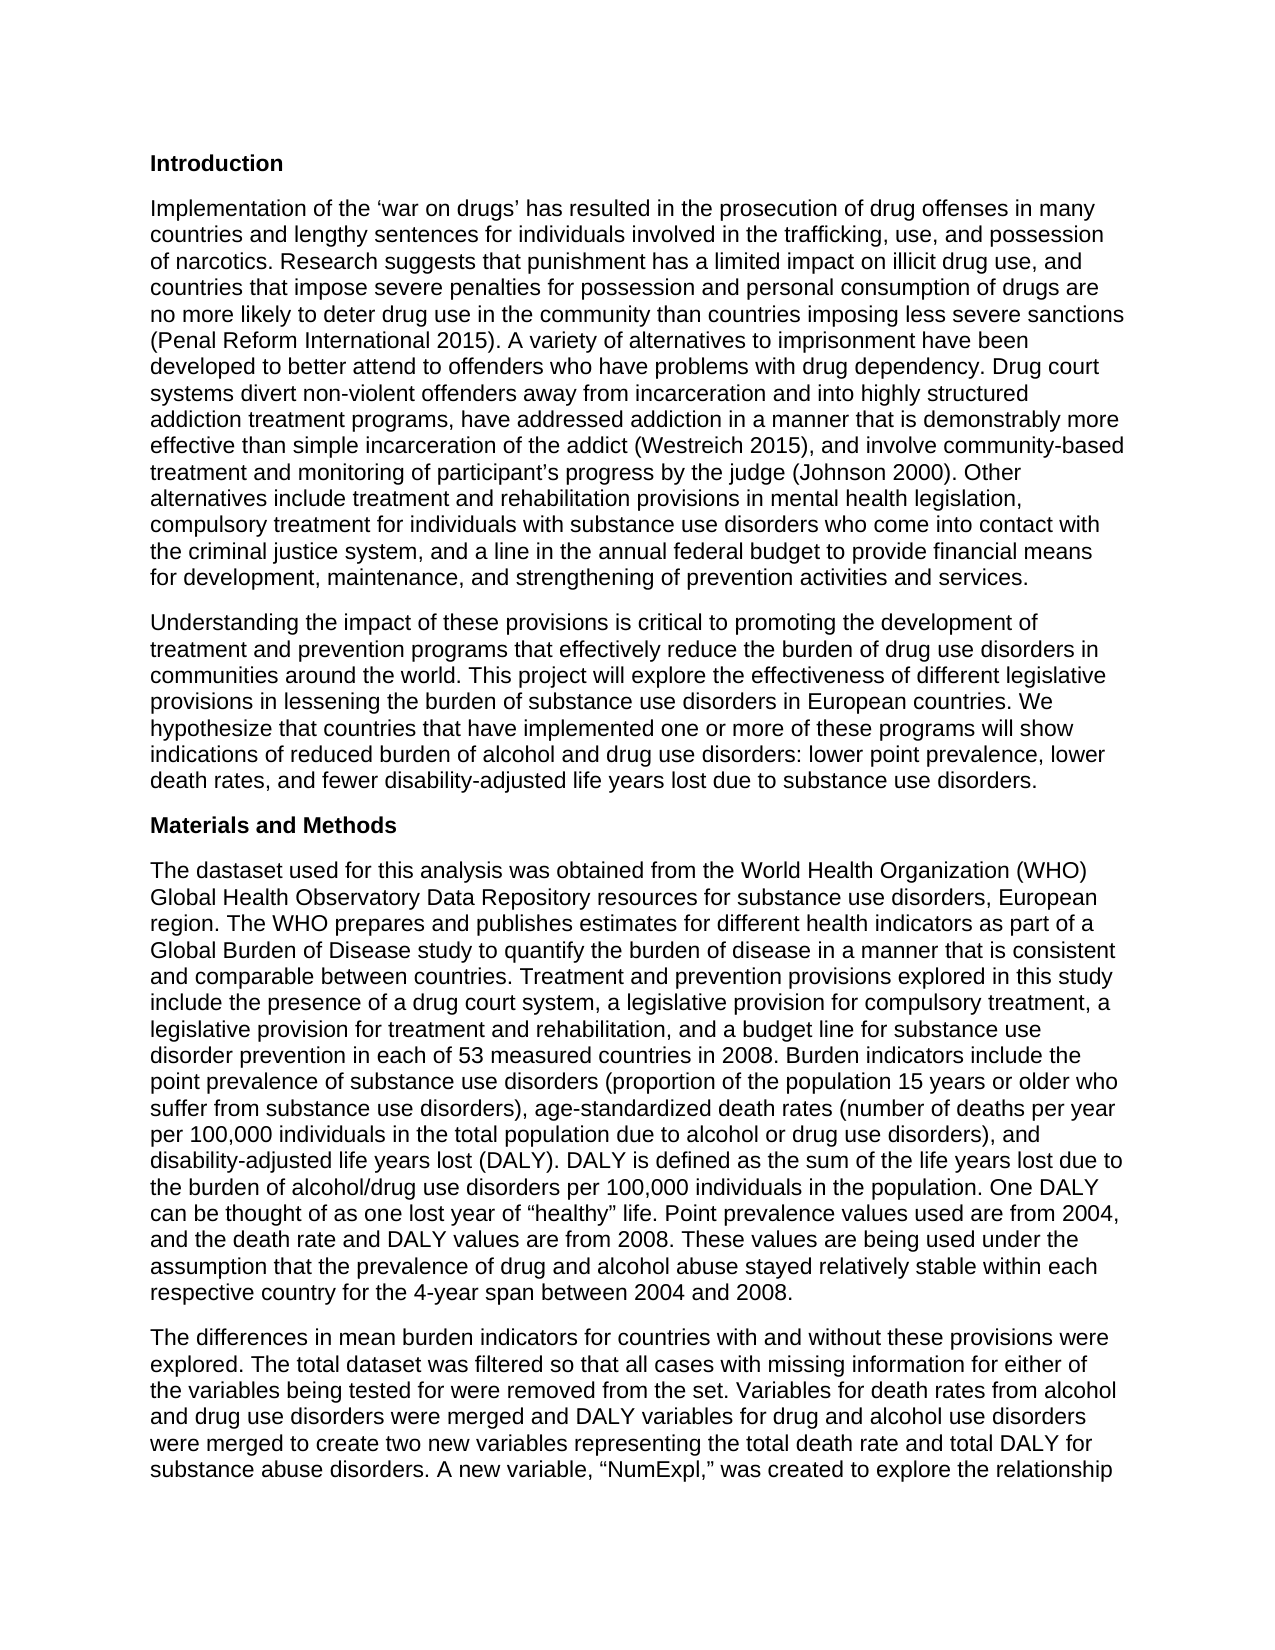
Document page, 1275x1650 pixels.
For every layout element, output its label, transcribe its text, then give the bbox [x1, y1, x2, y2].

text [150, 1324, 1125, 1482]
text Introduction [150, 150, 1125, 176]
text The dastaset used for this analysis was obtained from the World Health Organization (WHO) Global Health Observatory Data Repository resources for substance use disorders, European region. The WHO prepares and publishes estimates for different health indicators as part of a Global Burden of Disease study to quantify the burden of disease in a manner that is consistent and comparable between countries. Treatment and prevention provisions explored in this study include the presence of a drug court system, a legislative provision for compulsory treatment, a legislative provision for treatment and rehabilitation, and a budget line for substance use disorder prevention in each of 53 measured countries in 2008. Burden indicators include the point prevalence of substance use disorders (proportion of the population 15 years or older who suffer from substance use disorders), age-standardized death rates (number of deaths per year per 100,000 individuals in the total population due to alcohol or drug use disorders), and disability-adjusted life years lost (DALY). DALY is defined as the sum of the life years lost due to the burden of alcohol/drug use disorders per 100,000 individuals in the population. One DALY can be thought of as one lost year of “healthy” life. Point prevalence values used are from 2004, and the death rate and DALY values are from 2008. These values are being used under the assumption that the prevalence of drug and alcohol abuse stayed relatively stable within each respective country for the 4-year span between 2004 and 2008. [150, 857, 1125, 1306]
text Implementation of the ‘war on drugs’ has resulted in the prosecution of drug offenses in many countries and lengthy sentences for individuals involved in the trafficking, use, and possession of narcotics. Research suggests that punishment has a limited impact on illicit drug use, and countries that impose severe penalties for possession and personal consumption of drugs are no more likely to deter drug use in the community than countries imposing less severe sanctions (Penal Reform International 2015). A variety of alternatives to imprisonment have been developed to better attend to offenders who have problems with drug dependency. Drug court systems divert non-violent offenders away from incarceration and into highly structured addiction treatment programs, have addressed addiction in a manner that is demonstrably more effective than simple incarceration of the addict (Westreich 2015), and involve community-based treatment and monitoring of participant’s progress by the judge (Johnson 2000). Other alternatives include treatment and rehabilitation provisions in mental health legislation, compulsory treatment for individuals with substance use disorders who come into contact with the criminal justice system, and a line in the annual federal budget to provide financial means for development, maintenance, and strengthening of prevention activities and services. [150, 195, 1125, 590]
text Materials and Methods [150, 812, 1125, 839]
text Understanding the impact of these provisions is critical to promoting the development of treatment and prevention programs that effectively reduce the burden of drug use disorders in communities around the world. This project will explore the effectiveness of different legislative provisions in lessening the burden of substance use disorders in European countries. We hypothesize that countries that have implemented one or more of these programs will show indications of reduced burden of alcohol and drug use disorders: lower point prevalence, lower death rates, and fewer disability-adjusted life years lost due to substance use disorders. [150, 609, 1125, 794]
